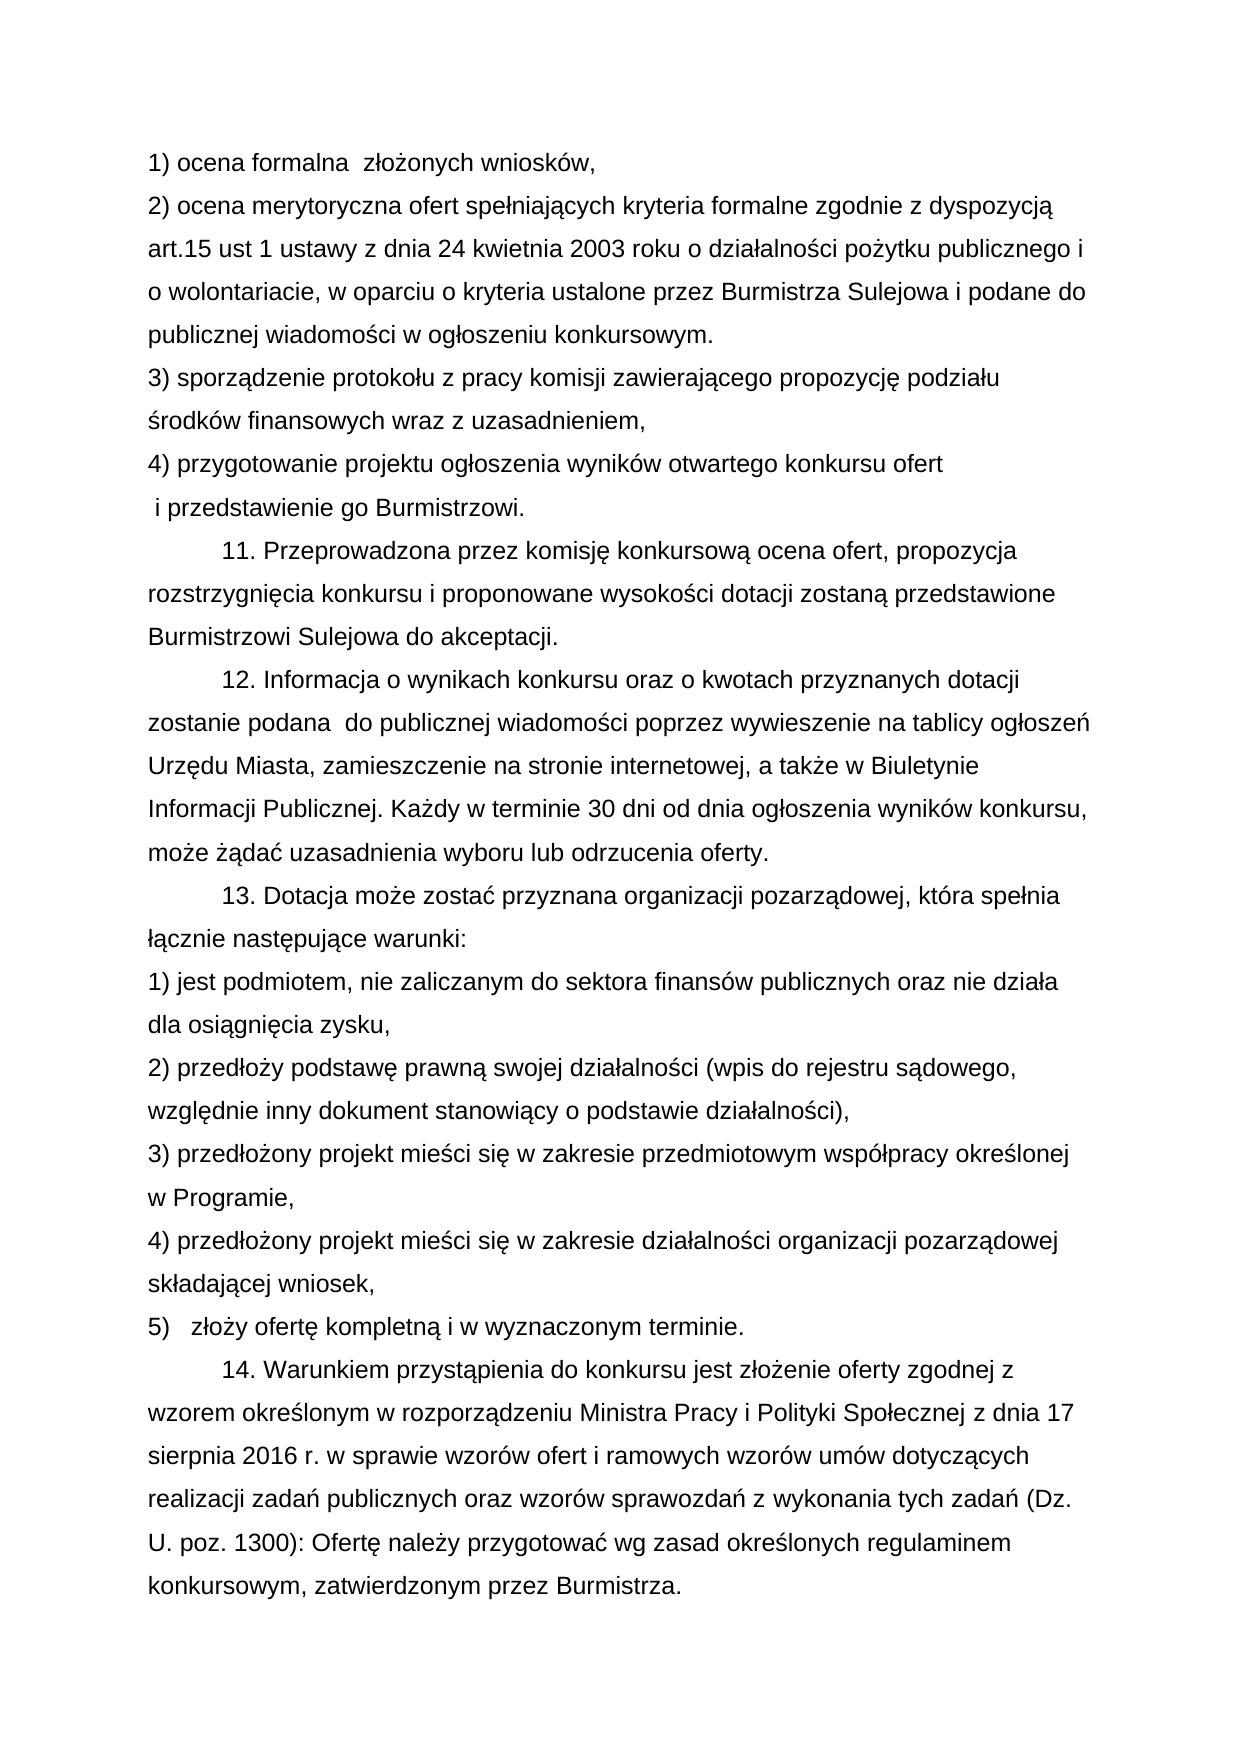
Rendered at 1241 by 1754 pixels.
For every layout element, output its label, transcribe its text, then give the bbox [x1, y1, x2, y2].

text 2) przedłoży podstawę prawną swojej działalności (wpis do rejestru sądowego, względnie inny dokument stanowiący o podstawie działalności), [148, 1053, 1093, 1125]
text 1) ocena formalna złożonych wniosków, [148, 148, 1093, 176]
text 3) przedłożony projekt mieści się w zakresie przedmiotowym współpracy określonej w Programie, [148, 1139, 1093, 1211]
text 5) złoży ofertę kompletną i w wyznaczonym terminie. [148, 1312, 1093, 1341]
text 12. Informacja o wynikach konkursu oraz o kwotach przyznanych dotacji zostanie podana do publicznej wiadomości poprzez wywieszenie na tablicy ogłoszeń Urzędu Miasta, zamieszczenie na stronie internetowej, a także w Biuletynie Informacji Publicznej. Każdy w terminie 30 dni od dnia ogłoszenia wyników konkursu, może żądać uzasadnienia wyboru lub odrzucenia oferty. [148, 665, 1093, 866]
text 4) przedłożony projekt mieści się w zakresie działalności organizacji pozarządowej składającej wniosek, [148, 1226, 1093, 1298]
text 11. Przeprowadzona przez komisję konkursową ocena ofert, propozycja rozstrzygnięcia konkursu i proponowane wysokości dotacji zostaną przedstawione Burmistrzowi Sulejowa do akceptacji. [148, 536, 1093, 651]
text 13. Dotacja może zostać przyznana organizacji pozarządowej, która spełnia łącznie następujące warunki: [148, 881, 1093, 953]
text 1) jest podmiotem, nie zaliczanym do sektora finansów publicznych oraz nie działa dla osiągnięcia zysku, [148, 967, 1093, 1039]
text 14. Warunkiem przystąpienia do konkursu jest złożenie oferty zgodnej z wzorem określonym w rozporządzeniu Ministra Pracy i Polityki Społecznej z dnia 17 sierpnia 2016 r. w sprawie wzorów ofert i ramowych wzorów umów dotyczących realizacji zadań publicznych oraz wzorów sprawozdań z wykonania tych zadań (Dz. U. poz. 1300): Ofertę należy przygotować wg zasad określonych regulaminem konkursowym, zatwierdzonym przez Burmistrza. [148, 1355, 1093, 1599]
text 2) ocena merytoryczna ofert spełniających kryteria formalne zgodnie z dyspozycją art.15 ust 1 ustawy z dnia 24 kwietnia 2003 roku o działalności pożytku publicznego i o wolontariacie, w oparciu o kryteria ustalone przez Burmistrza Sulejowa i podane do publicznej wiadomości w ogłoszeniu konkursowym. [148, 191, 1093, 349]
text 3) sporządzenie protokołu z pracy komisji zawierającego propozycję podziału środków finansowych wraz z uzasadnieniem, [148, 363, 1093, 435]
text 4) przygotowanie projektu ogłoszenia wyników otwartego konkursu ofert i przedstawienie go Burmistrzowi. [148, 449, 1093, 521]
